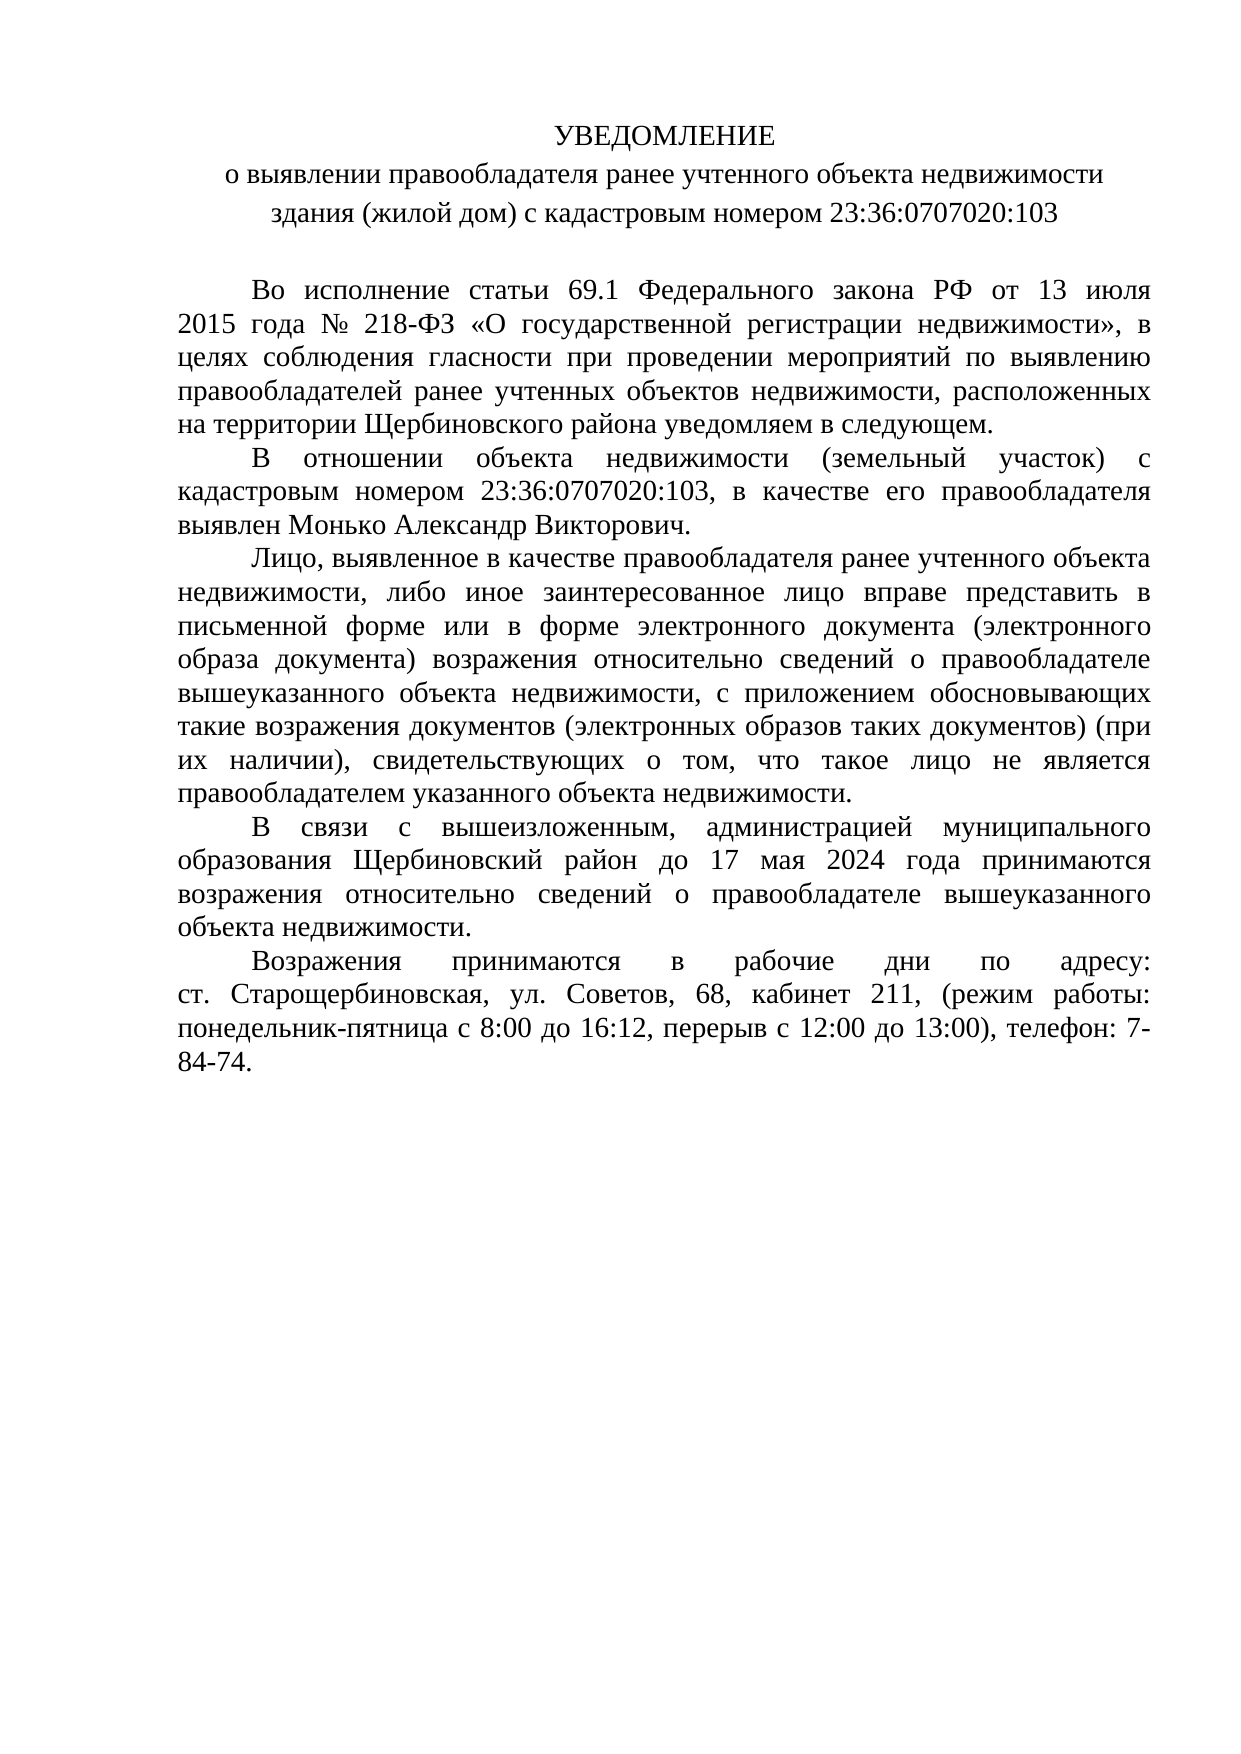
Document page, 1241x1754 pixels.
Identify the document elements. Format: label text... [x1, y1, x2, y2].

text о выявлении правообладателя ранее учтенного объекта недвижимости [177, 157, 1152, 190]
text Во исполнение статьи 69.1 Федерального закона РФ от 13 июля 2015 года № 218-ФЗ «О государственной регистрации недвижимости», в целях соблюдения гласности при проведении мероприятий по выявлению правообладателей ранее учтенных объектов недвижимости, расположенных на территории Щербиновского района уведомляем в следующем. [177, 272, 1152, 440]
text В связи с вышеизложенным, администрацией муниципального образования Щербиновский район до 17 мая 2024 года принимаются возражения относительно сведений о правообладателе вышеуказанного объекта недвижимости. [177, 809, 1152, 943]
text Возражения принимаются в рабочие дни по адресу: ст. Старощербиновская, ул. Советов, 68, кабинет 211, (режим работы: понедельник-пятница с 8:00 до 16:12, перерыв с 12:00 до 13:00), телефон: 7-84-74. [177, 943, 1152, 1077]
text Лицо, выявленное в качестве правообладателя ранее учтенного объекта недвижимости, либо иное заинтересованное лицо вправе представить в письменной форме или в форме электронного документа (электронного образа документа) возражения относительно сведений о правообладателе вышеуказанного объекта недвижимости, с приложением обосновывающих такие возражения документов (электронных образов таких документов) (при их наличии), свидетельствующих о том, что такое лицо не является правообладателем указанного объекта недвижимости. [177, 541, 1152, 809]
text В отношении объекта недвижимости (земельный участок) с кадастровым номером 23:36:0707020:103, в качестве его правообладателя выявлен Монько Александр Викторович. [177, 440, 1152, 541]
text УВЕДОМЛЕНИЕ [177, 118, 1152, 152]
text здания (жилой дом) с кадастровым номером 23:36:0707020:103 [177, 195, 1152, 229]
